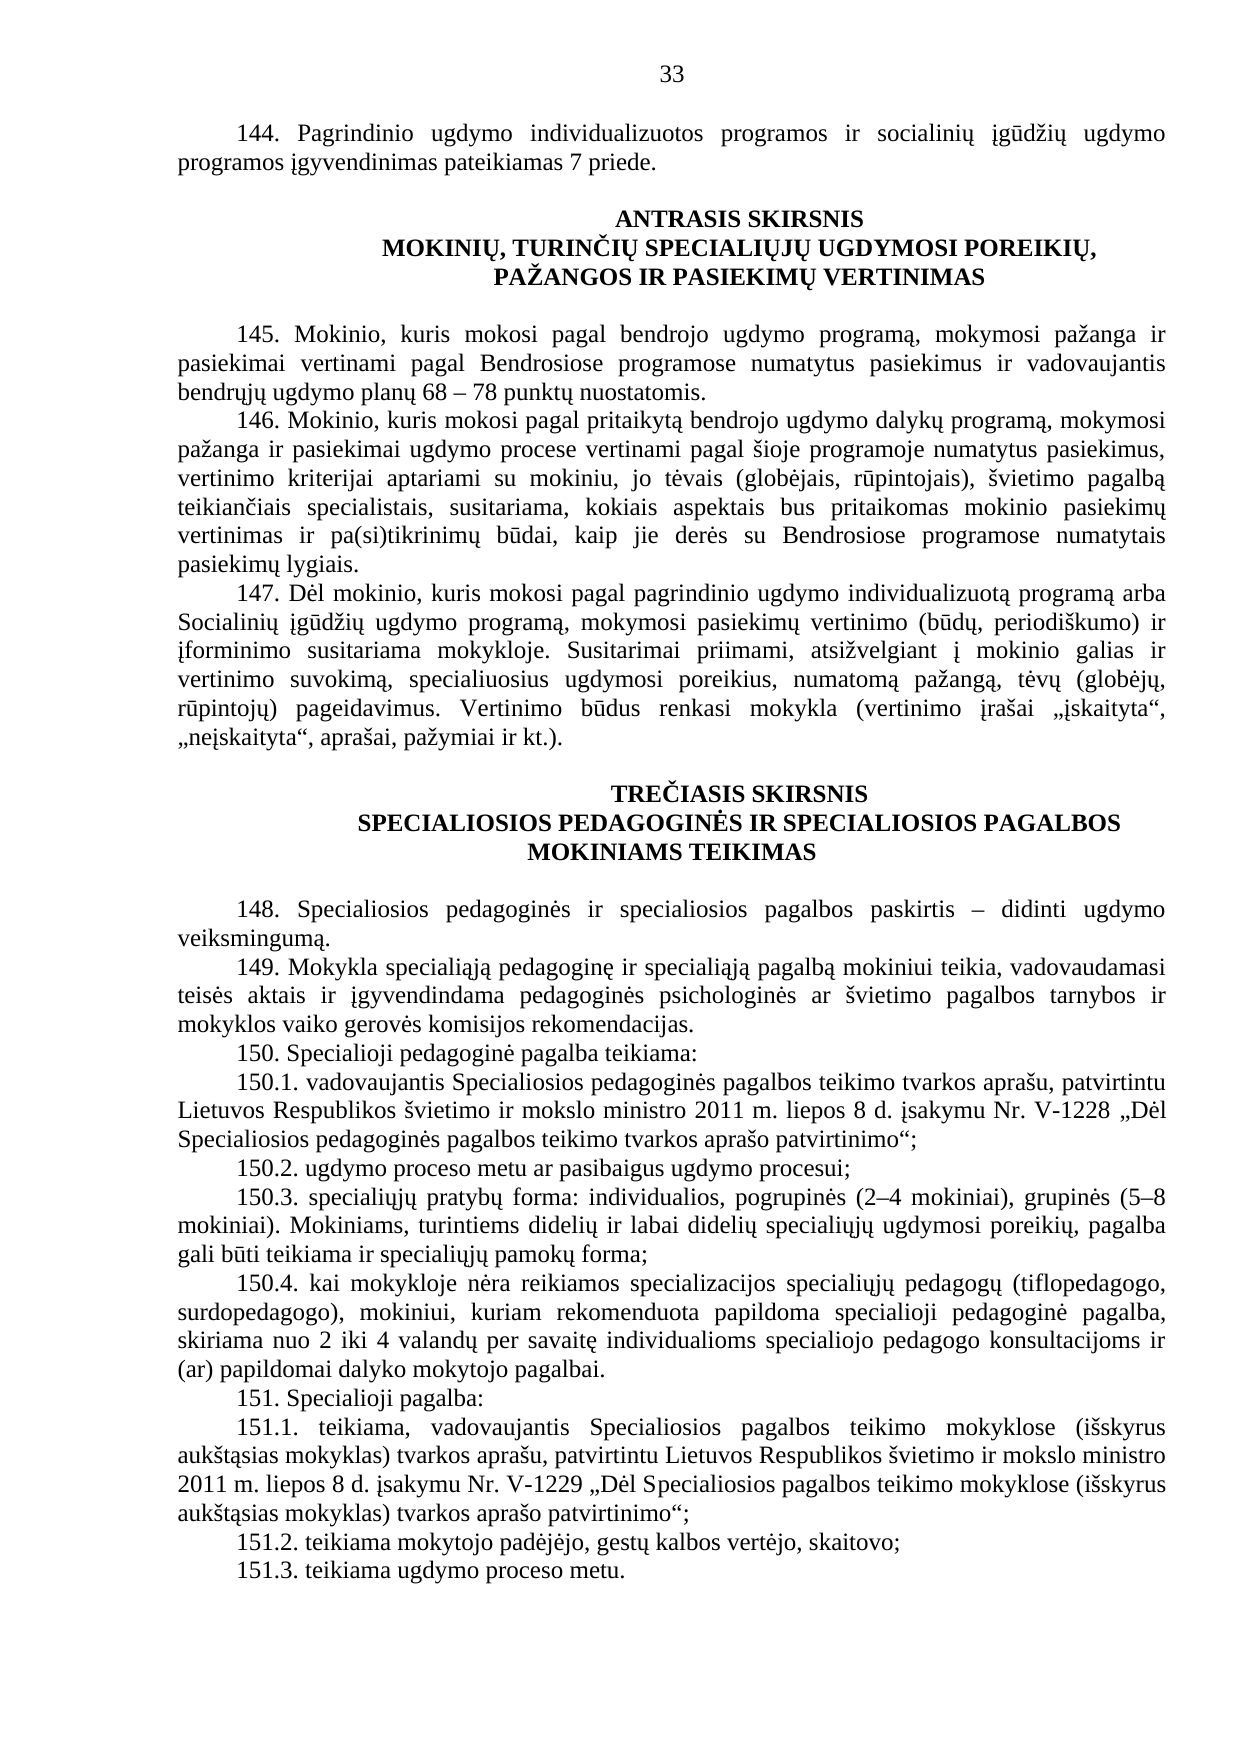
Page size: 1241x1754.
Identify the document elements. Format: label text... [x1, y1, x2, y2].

text 150.1. vadovaujantis Specialiosios pedagoginės pagalbos teikimo varkos aprašu, pavirinu Lieuvos Respublikos švieimo ir mokslo minisro 2011 m. liepos 8 d. įsakymu Nr. V-1228 „Dėl Specialiosios pedagoginės pagalbos teikimo tvarkos aprašo patvirtinimo“; [177, 1067, 1167, 1153]
text 151.3. teikiama ugdymo proceso metu. [177, 1556, 1167, 1584]
text 150.2. ugdymo proceso metu ar pasibaigus ugdymo procesui; [177, 1153, 1167, 1182]
text 151.1. teikiama, vadovaujanis Specialiosios pagalbos eikimo mokyklose (išskyrus aukšąsias mokyklas) varkos aprašu, pavirinu Lieuvos Respublikos švieimo ir mokslo minisro 2011 m. liepos 8 d. įsakymu Nr. V-1229 „Dėl Specialiosios pagalbos teikimo mokyklose (išskyrus aukštąsias mokyklas) tvarkos aprašo patvirtinimo“; [177, 1412, 1167, 1527]
text ANTRASIS SKIRSNIS [177, 204, 1167, 233]
text 148. Specialiosios pedagoginės ir specialiosios pagalbos paskiris – didini ugdymo veiksmingumą. [177, 894, 1167, 952]
text TREČIASIS SKIRSNIS [177, 779, 1167, 808]
text 151. Specialioji pagalba: [177, 1383, 1167, 1412]
text 151.2. teikiama mokytojo padėjėjo, gestų kalbos vertėjo, skaitovo; [177, 1527, 1167, 1556]
text MOKINIŲ, TURINČIŲ SPECIALIŲJŲ UGDYMOSI POREIKIŲ, [177, 233, 1167, 262]
text PAŽANGOS IR PASIEKIMŲ VERTINIMAS [177, 262, 1167, 291]
text SPECIALIOSIOS PEDAGOGINĖS IR SPECIALIOSIOS PAGALBOS MOKINIAMS TEIKIMAS [177, 808, 1167, 866]
text 150.3. specialiųjų pratybų forma: individualios, pogrupinės (2–4 mokiniai), grupinės (5–8 mokiniai). Mokiniams, uriniems didelių ir labai didelių specialiųjų ugdymosi poreikių, pagalba gali būi teikiama ir specialiųjų pamokų forma; [177, 1182, 1167, 1268]
text 149. Mokykla specialiąją pedagoginę ir specialiąją pagalbą mokiniui teikia, vadovaudamasi teisės aktais ir įgyvendindama pedagoginės psichologinės ar švietimo pagalbos tarnybos ir mokyklos vaiko gerovės komisijos rekomendacijas. [177, 952, 1167, 1038]
text 146. Mokinio, kuris mokosi pagal priaikytą bendrojo ugdymo dalykų programą, mokymosi pažanga ir pasiekimai ugdymo procese verinami pagal šioje programoje numayus pasiekimus, verinimo krierijai apariami su mokiniu, jo tėvais (globėjais, rūpintojais), švieimo pagalbą eikiančiais specialisais, susitariama, kokiais aspekais bus priaikomas mokinio pasiekimų verinimas ir pa(si)ikrinimų būdai, kaip jie derės su Bendrosiose programose numayais pasiekimų lygiais. [177, 406, 1167, 578]
text 144. Pagrindinio ugdymo individualizuotos programos ir socialinių įgūdžių ugdymo programos įgyvendinimas pateikiamas 7 priede. [177, 118, 1167, 176]
text 150. Specialioji pedagoginė pagalba teikiama: [177, 1038, 1167, 1067]
text 147. Dėl mokinio, kuris mokosi pagal pagrindinio ugdymo individualizuotą programą arba Socialinių įgūdžių ugdymo programą, mokymosi pasiekimų vertinimo (būdų, periodiškumo) ir įforminimo susitariama mokykloje. Susitarimai priimami, atsižvelgiant į mokinio galias ir vertinimo suvokimą, specialiuosius ugdymosi poreikius, numatomą pažangą, tėvų (globėjų, rūpintojų) pageidavimus. Vertinimo būdus renkasi mokykla (verinimo įrašai „įskaityta“, „neįskaiya“, aprašai, pažymiai ir k.). [177, 578, 1167, 751]
text 145. Mokinio, kuris mokosi pagal bendrojo ugdymo programą, mokymosi pažanga ir pasiekimai vertinami pagal Bendrosiose programose numatytus pasiekimus ir vadovaujantis bendrųjų ugdymo planų 68 – 78 punktų nuostatomis. [177, 319, 1167, 406]
text 150.4. kai mokykloje nėra reikiamos specializacijos specialiųjų pedagogų (iflopedagogo, surdopedagogo), mokiniui, kuriam rekomenduoa papildoma specialioji pedagoginė pagalba, skiriama nuo 2 iki 4 valandų per savaię individualioms specialiojo pedagogo konsulacijoms ir (ar) papildomai dalyko mokyojo pagalbai. [177, 1268, 1167, 1383]
